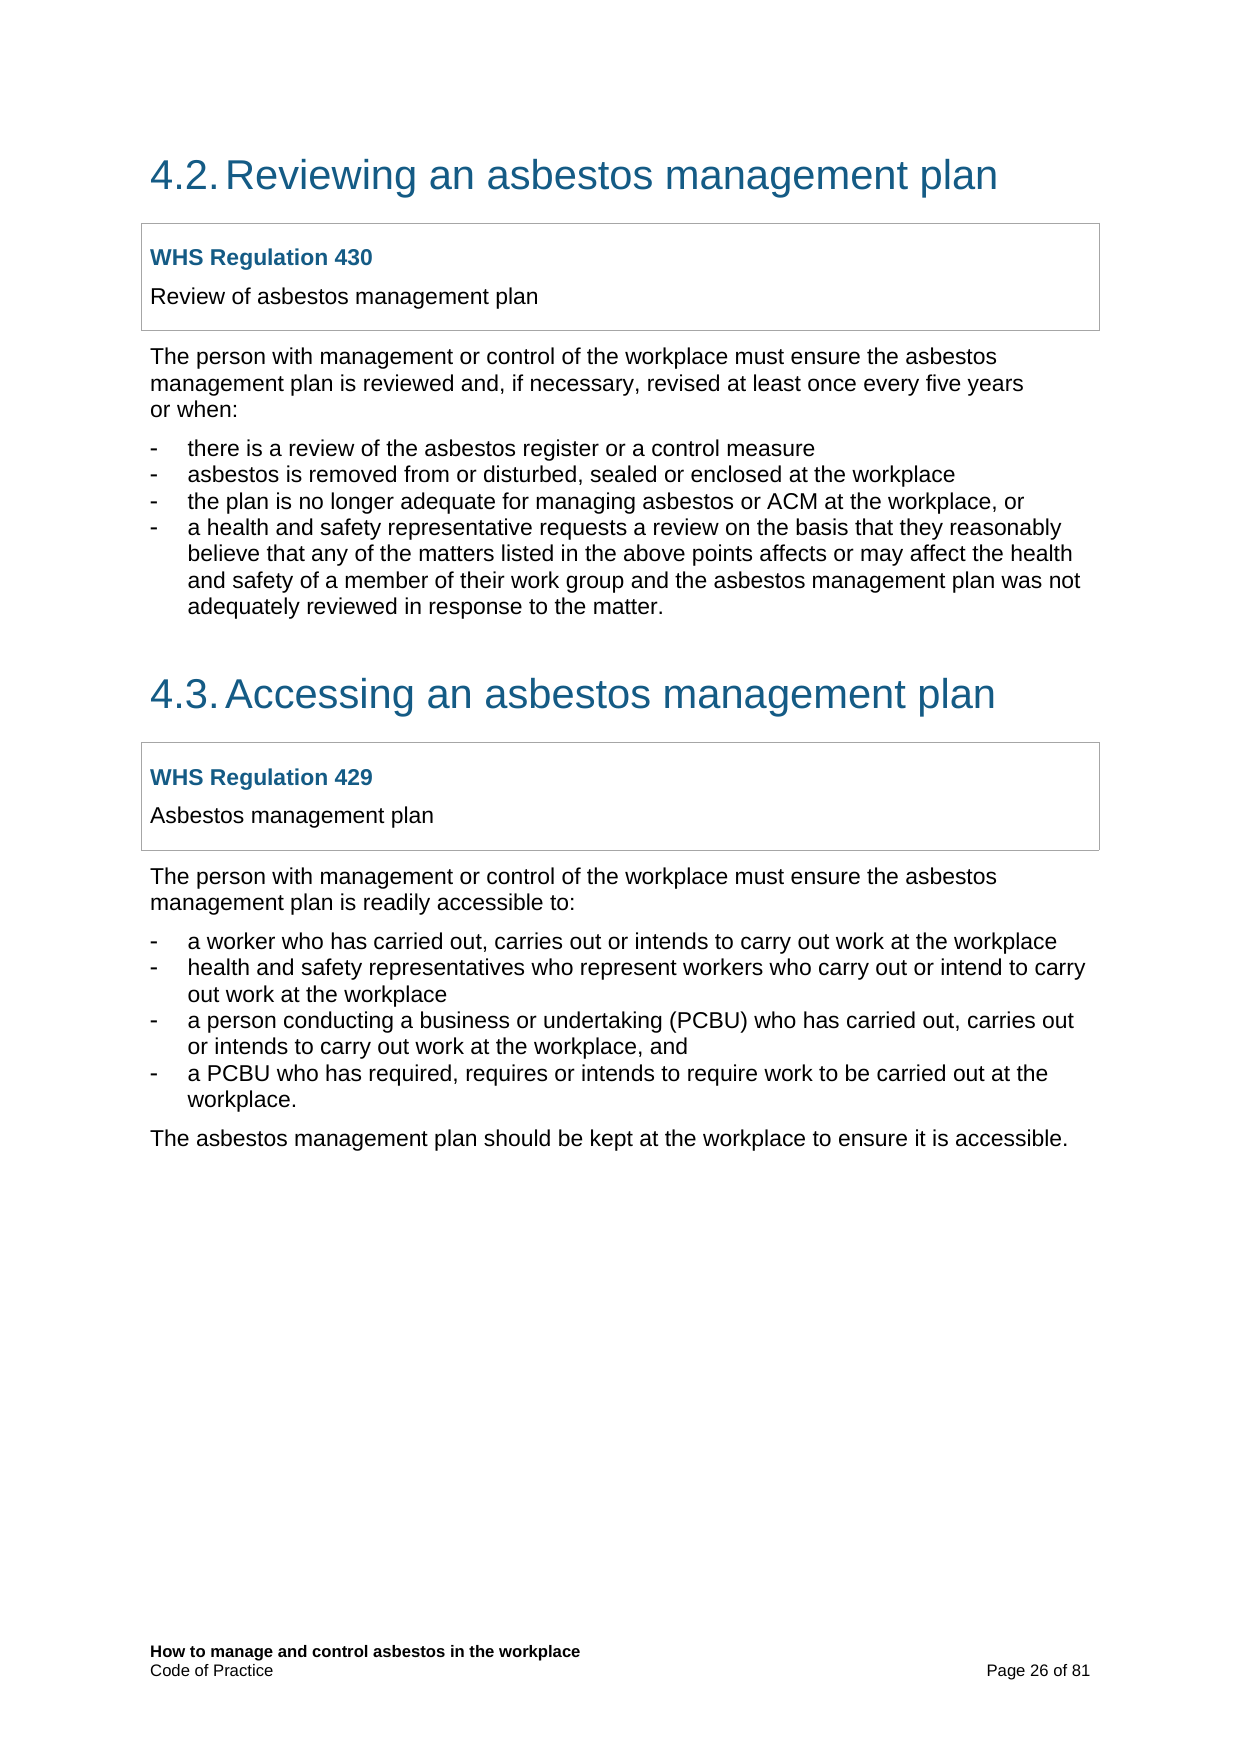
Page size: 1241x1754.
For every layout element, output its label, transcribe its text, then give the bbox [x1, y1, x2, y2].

text The asbestos management plan should be kept at the workplace to ensure it is accessible. [150, 1125, 1090, 1151]
list there is a review of the asbestos register or a control measure [150, 435, 1090, 461]
text The person with management or control of the workplace must ensure the asbestos management plan is reviewed and, if necessary, revised at least once every five years or when: [150, 343, 1090, 422]
subtitle Accessing an asbestos management plan [150, 669, 1090, 717]
list asbestos is removed from or disturbed, sealed or enclosed at the workplace [150, 461, 1090, 488]
subtitle Reviewing an asbestos management plan [150, 150, 1090, 198]
list a health and safety representative requests a review on the basis that they reasonably believe that any of the matters listed in the above points affects or may affect the health and safety of a member of their work group and the asbestos management plan was not adequately reviewed in response to the matter. [150, 514, 1090, 619]
list the plan is no longer adequate for managing asbestos or ACM at the workplace, or [150, 488, 1090, 514]
list a PCBU who has required, requires or intends to require work to be carried out at the workplace. [150, 1060, 1090, 1112]
text WHS Regulation 429 [142, 743, 1099, 781]
text Asbestos management plan [142, 781, 1099, 850]
text Review of asbestos management plan [142, 262, 1099, 330]
list a person conducting a business or undertaking (PCBU) who has carried out, carries out or intends to carry out work at the workplace, and [150, 1007, 1090, 1060]
text The person with management or control of the workplace must ensure the asbestos management plan is readily accessible to: [150, 863, 1090, 915]
list a worker who has carried out, carries out or intends to carry out work at the workplace [150, 928, 1090, 954]
text WHS Regulation 430 [142, 224, 1099, 262]
list health and safety representatives who represent workers who carry out or intend to carry out work at the workplace [150, 954, 1090, 1007]
